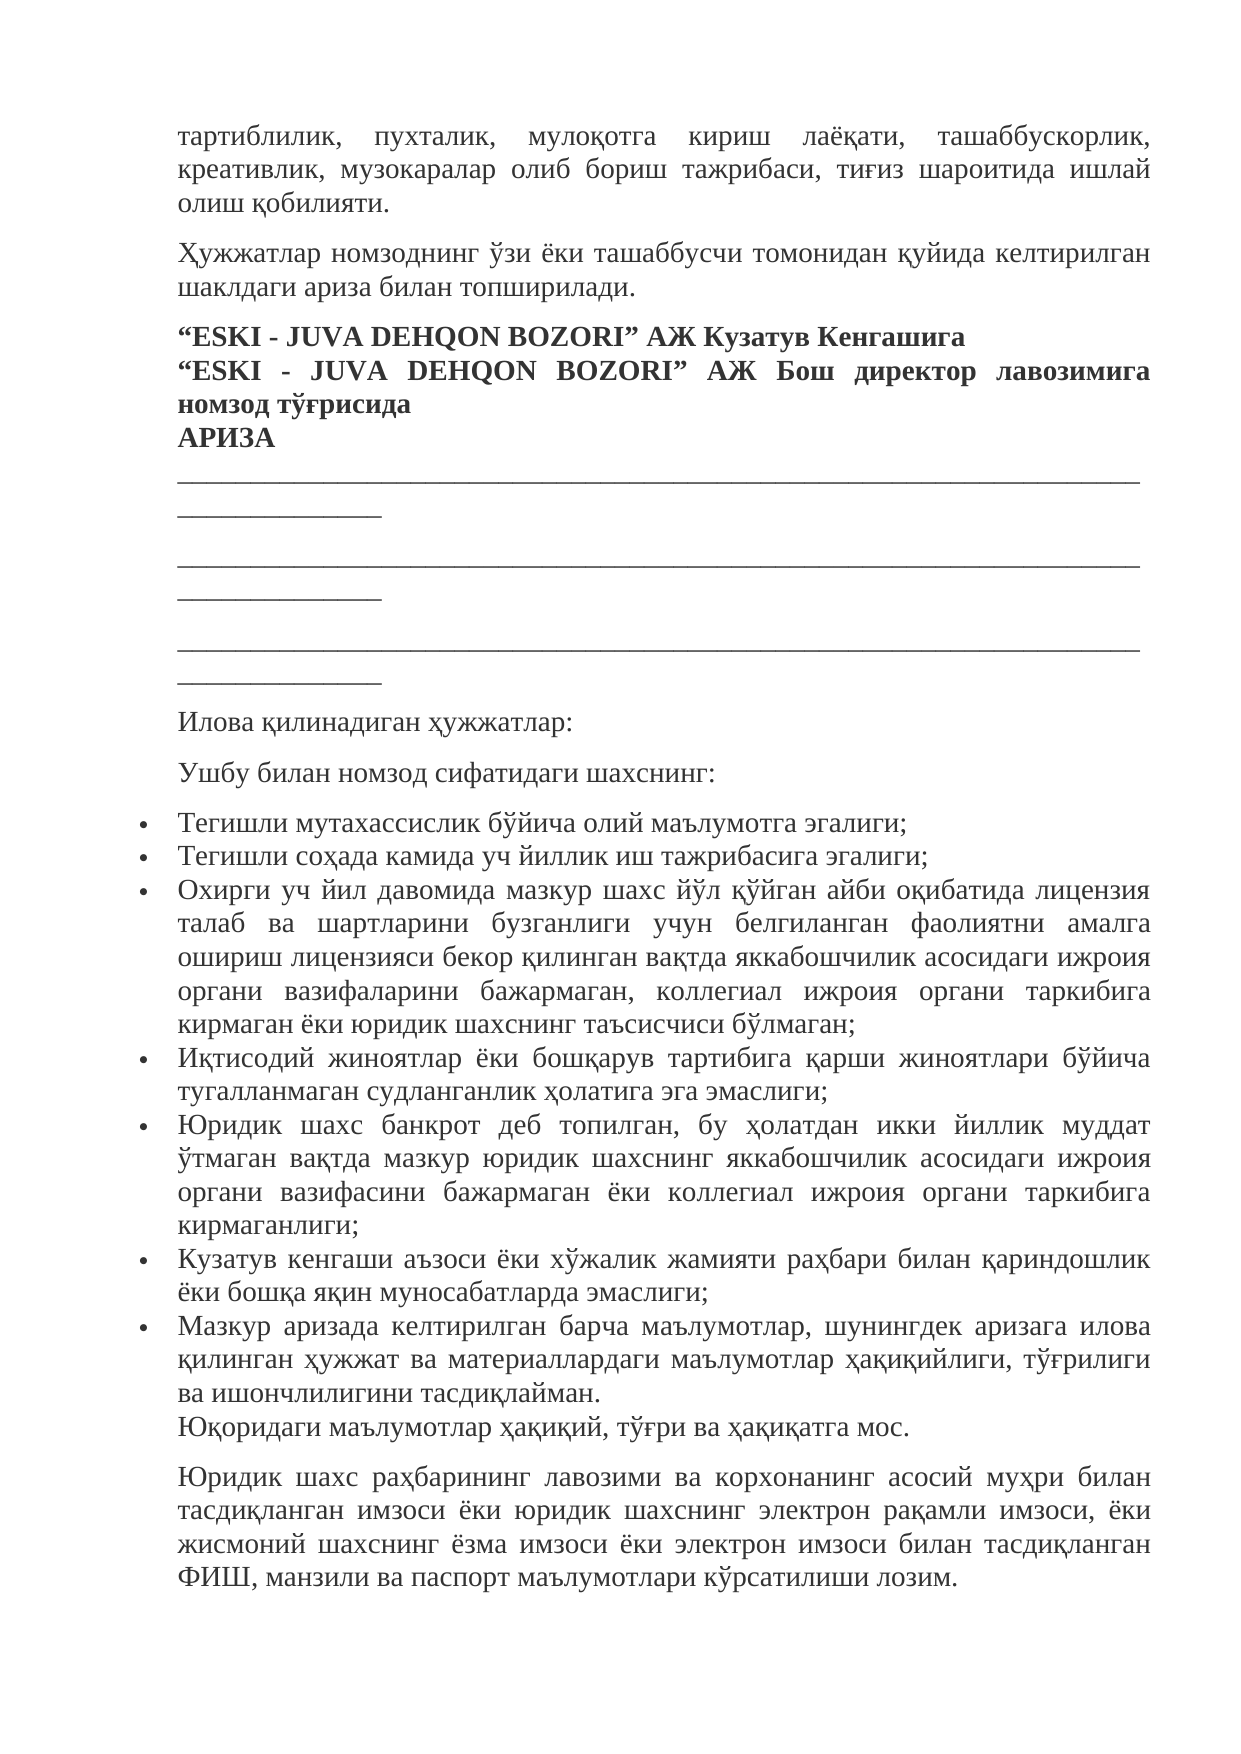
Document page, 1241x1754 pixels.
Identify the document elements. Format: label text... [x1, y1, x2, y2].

list Тегишли соҳада камида уч йиллик иш тажрибасига эгалиги; [140, 838, 1152, 872]
text ________________________________________________________________________________ [177, 537, 1152, 604]
list Мазкур аризада келтирилган барча маълумотлар, шунингдек аризага илова қилинган ҳужжат ва материаллардаги маълумотлар ҳақиқийлиги, тўғрилиги ва ишончлилигини тасдиқлайман. [140, 1308, 1152, 1409]
text Ҳужжатлар номзоднинг ўзи ёки ташаббусчи томонидан қуйида келтирилган шаклдаги ариза билан топширилади. [177, 235, 1152, 302]
list Тегишли мутахассислик бўйича олий маълумотга эгалиги; [140, 805, 1152, 838]
text ________________________________________________________________________________ [177, 621, 1152, 688]
text Ушбу билан номзод сифатидаги шахснинг: [177, 755, 1152, 788]
text Юқоридаги маълумотлар ҳақиқий, тўғри ва ҳақиқатга мос. [177, 1409, 1152, 1442]
list Охирги уч йил давомида мазкур шахс йўл қўйган айби оқибатида лицензия талаб ва шартларини бузганлиги учун белгиланган фаолиятни амалга ошириш лицензияси бекор қилинган вақтда яккабошчилик асосидаги ижроия органи вазифаларини бажармаган, коллегиал ижроия органи таркибига кирмаган ёки юридик шахснинг таъсисчиси бўлмаган; [140, 872, 1152, 1040]
text “ESKI - JUVA DEHQON BOZORI” АЖ Кузатув Кенгашига [177, 319, 1152, 353]
text АРИЗА [177, 420, 1152, 453]
list Юридик шахс банкрот деб топилган, бу ҳолатдан икки йиллик муддат ўтмаган вақтда мазкур юридик шахснинг яккабошчилик асосидаги ижроия органи вазифасини бажармаган ёки коллегиал ижроия органи таркибига кирмаганлиги; [140, 1107, 1152, 1241]
text Илова қилинадиган ҳужжатлар: [177, 704, 1152, 738]
text “ESKI - JUVA DEHQON BOZORI” АЖ Бош директор лавозимига номзод тўғрисида [177, 353, 1152, 420]
text ________________________________________________________________________________ [177, 453, 1152, 520]
text Юридик шахс раҳбарининг лавозими ва корхонанинг асосий муҳри билан тасдиқланган имзоси ёки юридик шахснинг электрон рақамли имзоси, ёки жисмоний шахснинг ёзма имзоси ёки электрон имзоси билан тасдиқланган ФИШ, манзили ва паспорт маълумотлари кўрсатилиши лозим. [177, 1459, 1152, 1593]
list Кузатув кенгаши аъзоси ёки хўжалик жамияти раҳбари билан қариндошлик ёки бошқа яқин муносабатларда эмаслиги; [140, 1241, 1152, 1308]
list Иқтисодий жиноятлар ёки бошқарув тартибига қарши жиноятлари бўйича тугалланмаган судланганлик ҳолатига эга эмаслиги; [140, 1040, 1152, 1107]
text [177, 118, 1152, 219]
